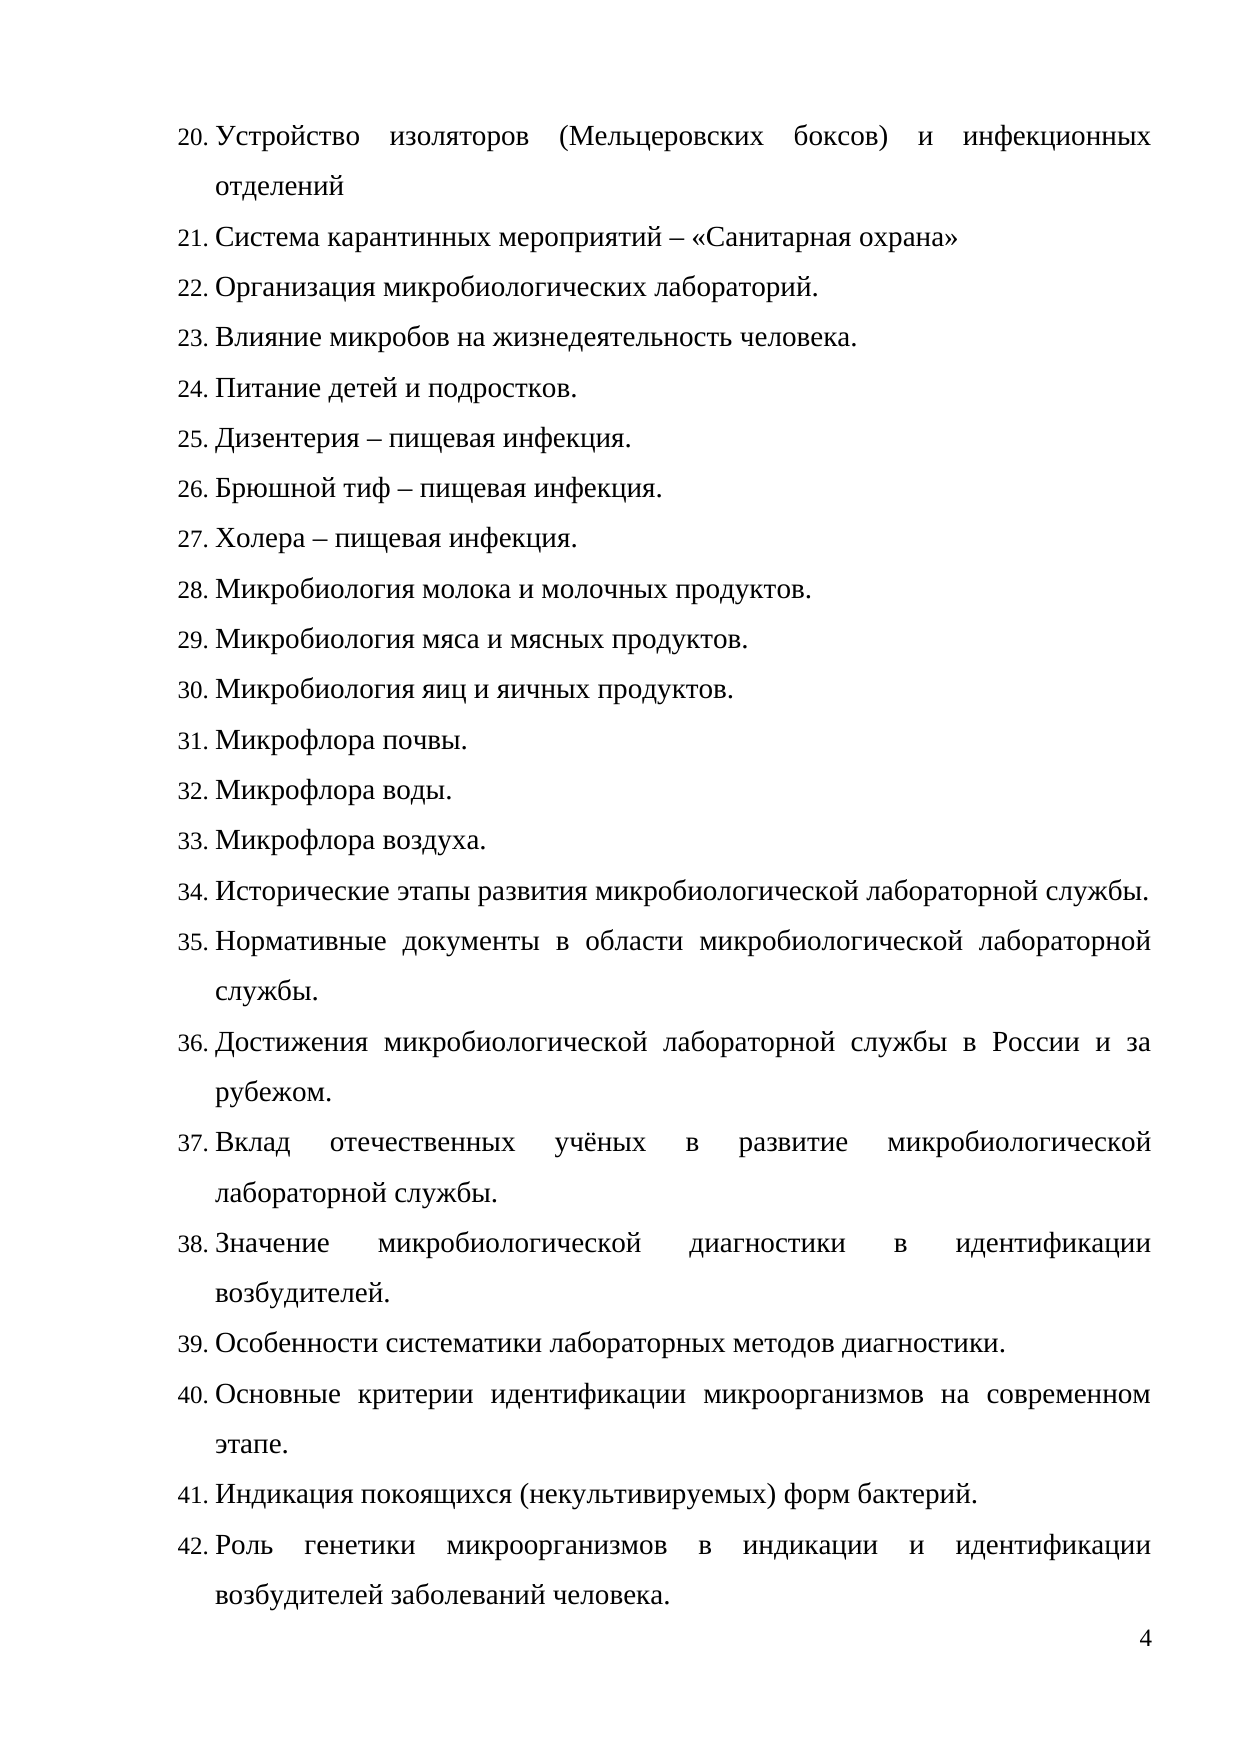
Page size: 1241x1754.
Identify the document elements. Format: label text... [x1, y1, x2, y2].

list Организация микробиологических лабораторий. [177, 269, 1152, 303]
list Устройство изоляторов (Мельцеровских боксов) и инфекционных отделений [177, 118, 1152, 202]
list Роль генетики микроорганизмов в индикации и идентификации возбудителей заболеваний человека. [177, 1527, 1152, 1611]
list Вклад отечественных учёных в развитие микробиологической лабораторной службы. [177, 1124, 1152, 1208]
list Питание детей и подростков. [177, 370, 1152, 403]
list Микрофлора воздуха. [177, 822, 1152, 856]
list Микробиология молока и молочных продуктов. [177, 571, 1152, 604]
list Особенности систематики лабораторных методов диагностики. [177, 1326, 1152, 1359]
list Основные критерии идентификации микроорганизмов на современном этапе. [177, 1376, 1152, 1460]
list Дизентерия – пищевая инфекция. [177, 420, 1152, 453]
list Брюшной тиф – пищевая инфекция. [177, 470, 1152, 504]
list Микрофлора почвы. [177, 722, 1152, 755]
list Микробиология мяса и мясных продуктов. [177, 621, 1152, 655]
list Нормативные документы в области микробиологической лабораторной службы. [177, 923, 1152, 1007]
list Микрофлора воды. [177, 772, 1152, 806]
list Индикация покоящихся (некультивируемых) форм бактерий. [177, 1477, 1152, 1510]
list Холера – пищевая инфекция. [177, 521, 1152, 554]
list Влияние микробов на жизнедеятельность человека. [177, 319, 1152, 353]
list Система карантинных мероприятий – «Санитарная охрана» [177, 219, 1152, 252]
list Микробиология яиц и яичных продуктов. [177, 672, 1152, 705]
list Достижения микробиологической лабораторной службы в России и за рубежом. [177, 1024, 1152, 1108]
list Значение микробиологической диагностики в идентификации возбудителей. [177, 1225, 1152, 1309]
list Исторические этапы развития микробиологической лабораторной службы. [177, 873, 1152, 906]
